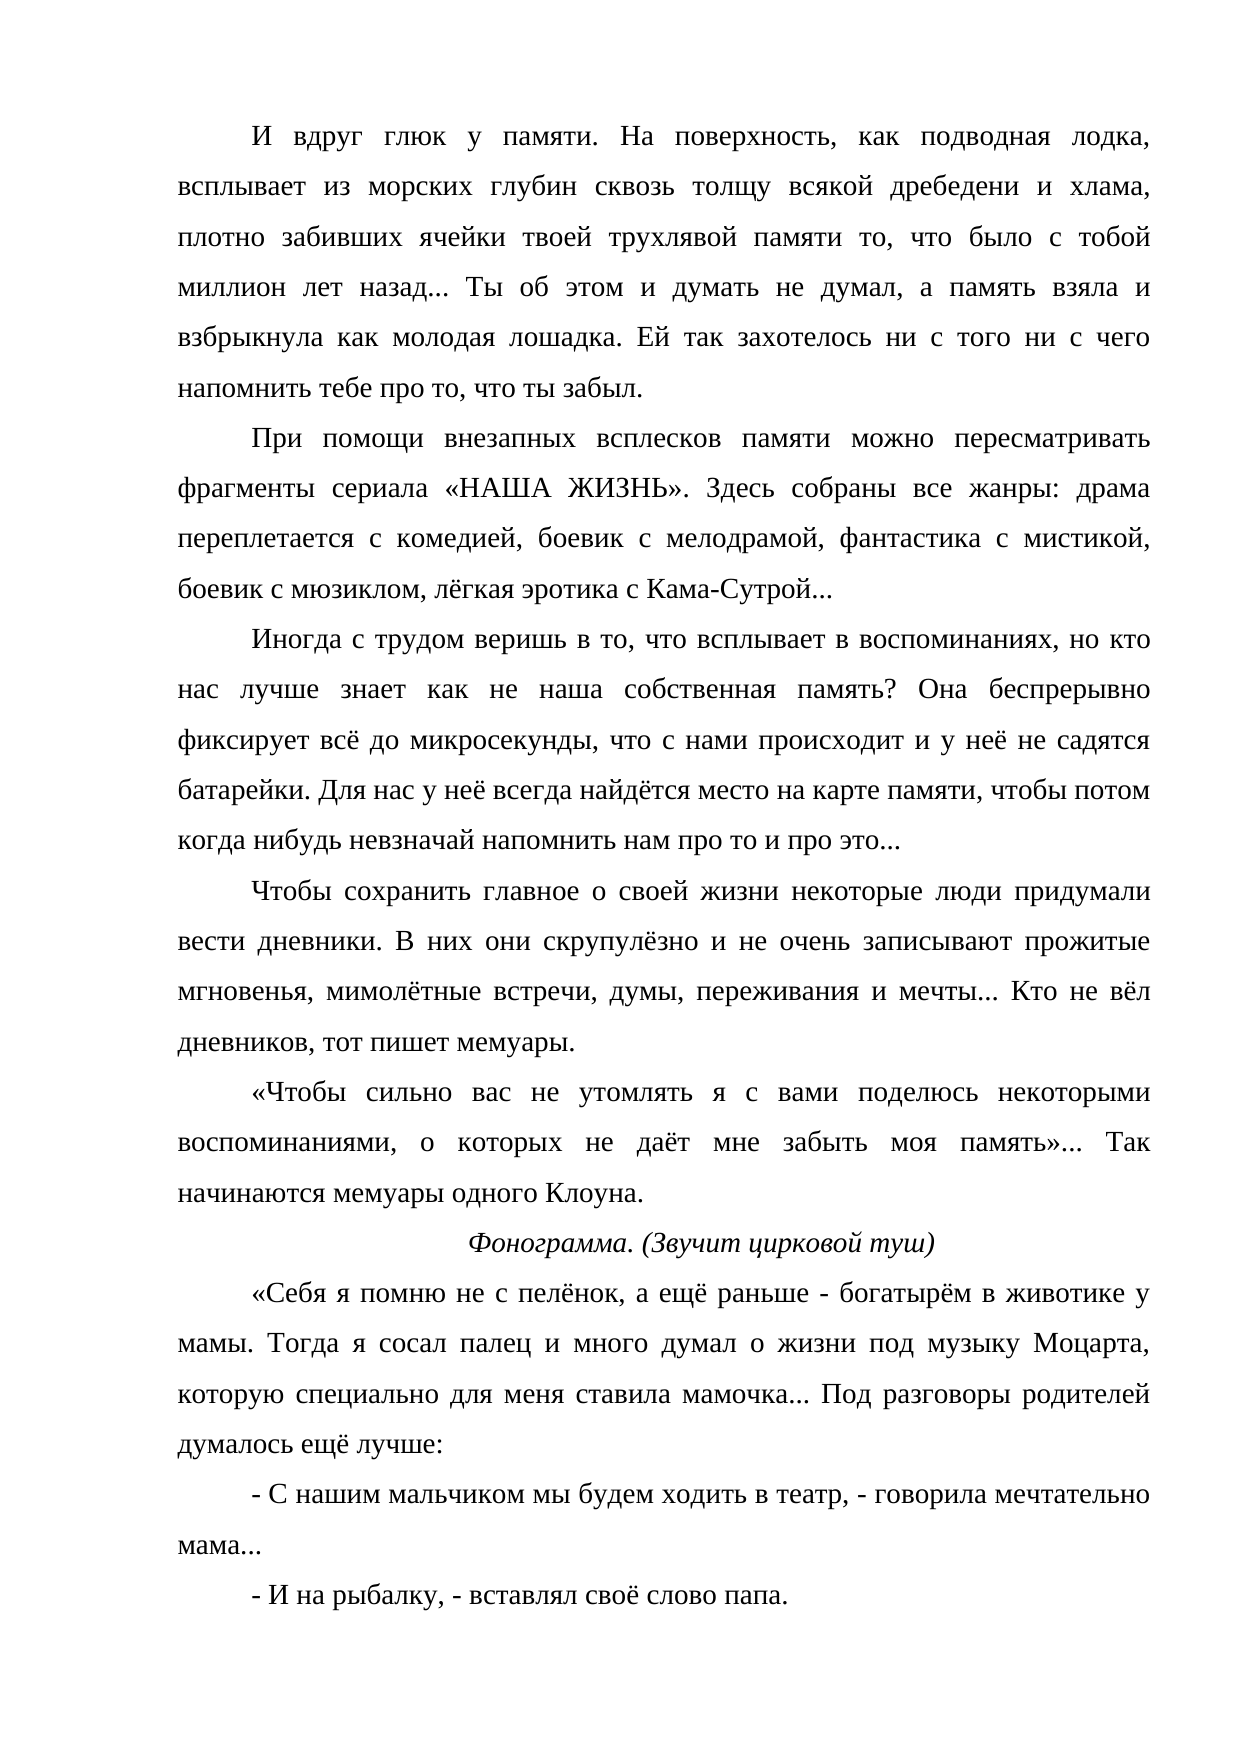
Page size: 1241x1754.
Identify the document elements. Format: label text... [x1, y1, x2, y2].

text - И на рыбалку, - вставлял своё слово папа. [177, 1577, 1152, 1611]
text - С нашим мальчиком мы будем ходить в театр, - говорила мечтательно мама... [177, 1477, 1152, 1560]
text Фонограмма. (Звучит цирковой туш) [177, 1225, 1152, 1258]
text «Чтобы сильно вас не утомлять я с вами поделюсь некоторыми воспоминаниями, о которых не даёт мне забыть моя память»... Так начинаются мемуары одного Клоуна. [177, 1074, 1152, 1208]
text При помощи внезапных всплесков памяти можно пересматривать фрагменты сериала «НАША ЖИЗНЬ». Здесь собраны все жанры: драма переплетается с комедией, боевик с мелодрамой, фантастика с мистикой, боевик с мюзиклом, лёгкая эротика с Кама-Сутрой... [177, 420, 1152, 604]
text «Себя я помню не с пелёнок, а ещё раньше - богатырём в животике у мамы. Тогда я сосал палец и много думал о жизни под музыку Моцарта, которую специально для меня ставила мамочка... Под разговоры родителей думалось ещё лучше: [177, 1275, 1152, 1460]
text Чтобы сохранить главное о своей жизни некоторые люди придумали вести дневники. В них они скрупулёзно и не очень записывают прожитые мгновенья, мимолётные встречи, думы, переживания и мечты... Кто не вёл дневников, тот пишет мемуары. [177, 873, 1152, 1057]
text Иногда с трудом веришь в то, что всплывает в воспоминаниях, но кто нас лучше знает как не наша собственная память? Она беспрерывно фиксирует всё до микросекунды, что с нами происходит и у неё не садятся батарейки. Для нас у неё всегда найдётся место на карте памяти, чтобы потом когда нибудь невзначай напомнить нам про то и про это... [177, 621, 1152, 856]
text И вдруг глюк у памяти. На поверхность, как подводная лодка, всплывает из морских глубин сквозь толщу всякой дребедени и хлама, плотно забивших ячейки твоей трухлявой памяти то, что было с тобой миллион лет назад... Ты об этом и думать не думал, а память взяла и взбрыкнула как молодая лошадка. Ей так захотелось ни с того ни с чего напомнить тебе про то, что ты забыл. [177, 118, 1152, 403]
